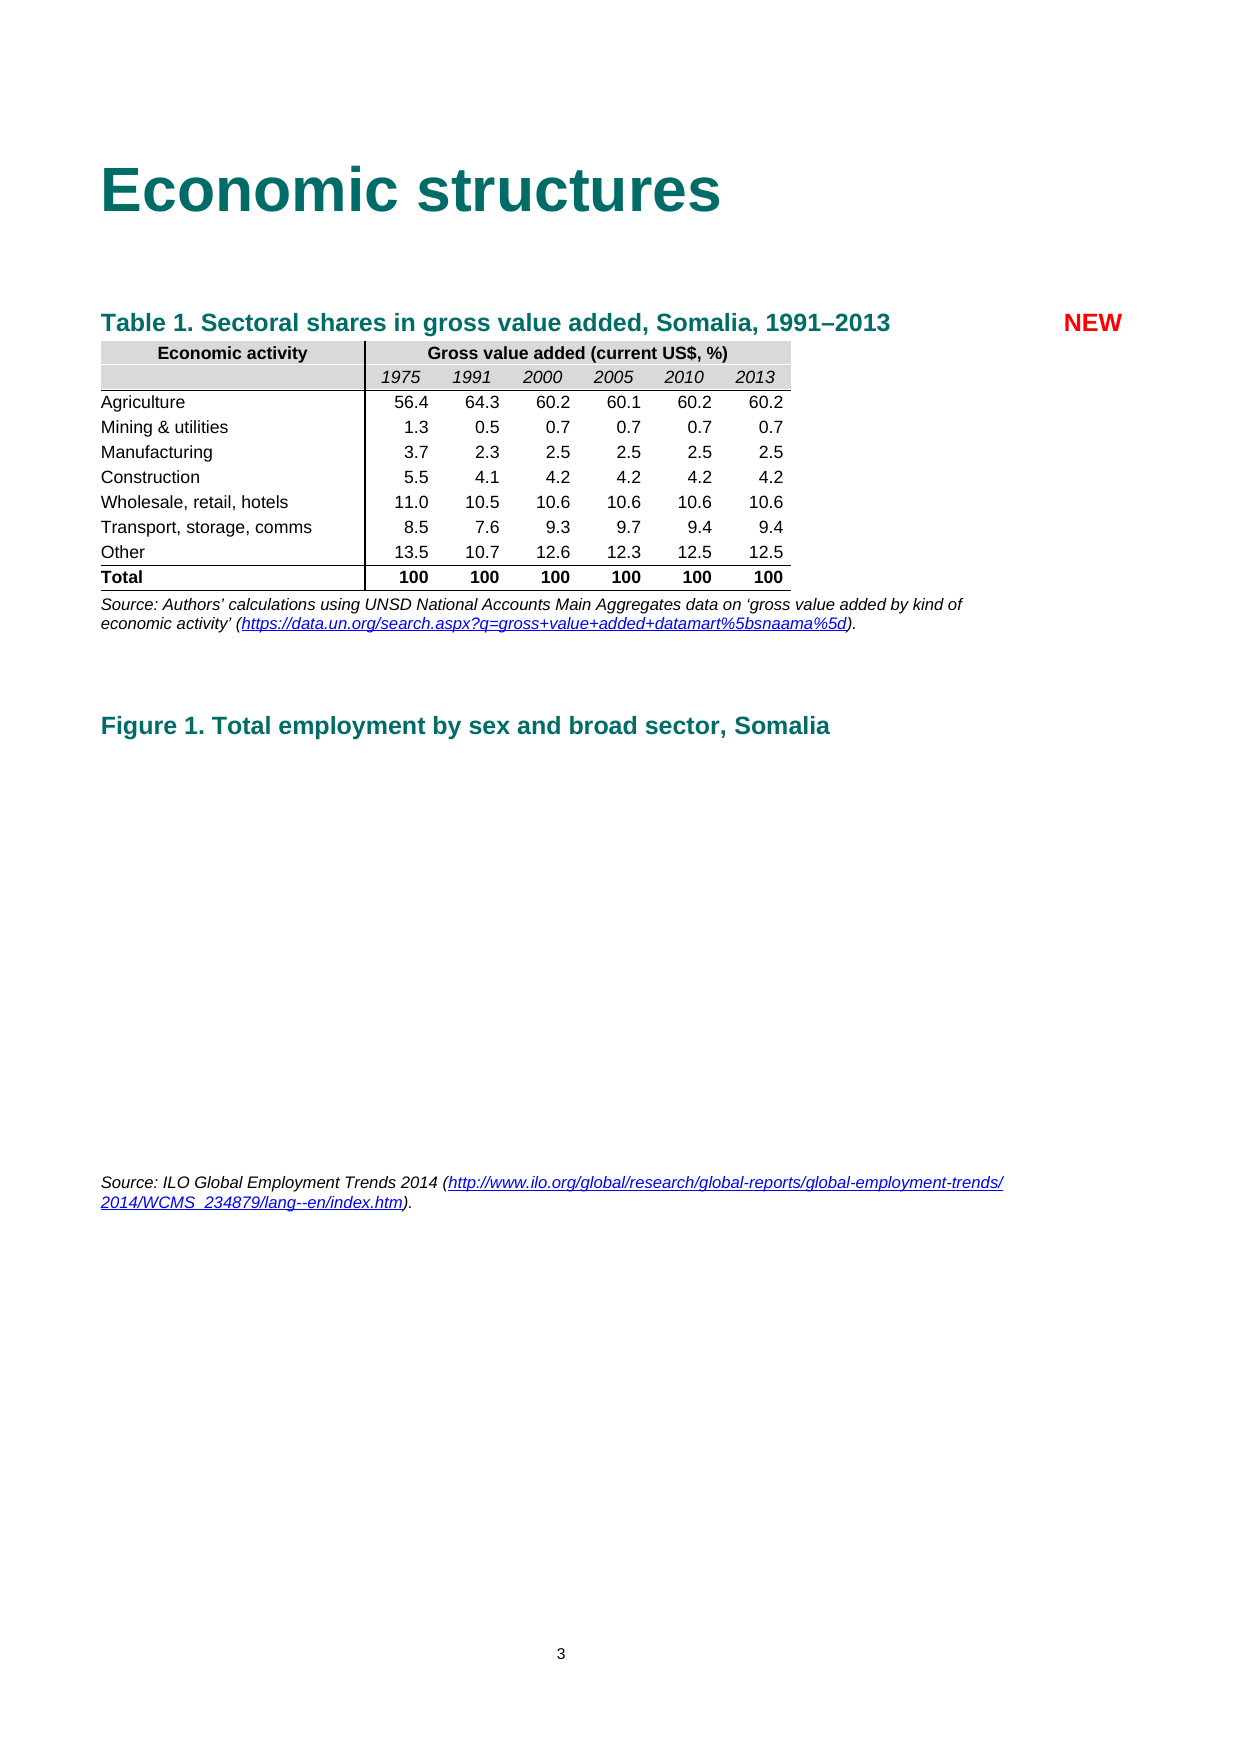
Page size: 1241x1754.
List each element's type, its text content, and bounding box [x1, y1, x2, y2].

table_cell 60.2 [649, 391, 720, 414]
table_cell 100 [720, 566, 791, 589]
table_cell 2010 [649, 365, 720, 389]
table_cell Transport, storage, comms [101, 515, 364, 539]
subtitle Total employment by sex and broad sector, Somalia [101, 711, 1021, 740]
table_cell 0.7 [649, 415, 720, 439]
table_cell 2013 [720, 365, 791, 389]
table_cell 100 [436, 566, 507, 589]
table_cell 1975 [366, 365, 436, 389]
table_cell 2.5 [578, 440, 649, 464]
table_cell 9.3 [507, 515, 578, 539]
table_cell 12.6 [507, 540, 578, 564]
table_cell 9.4 [720, 515, 791, 539]
table_cell 4.2 [649, 465, 720, 489]
table_header Economic activity [101, 341, 364, 364]
table_cell 0.5 [436, 415, 507, 439]
table_cell 10.6 [507, 490, 578, 514]
table_cell Agriculture [101, 391, 364, 414]
table_cell 2.5 [720, 440, 791, 464]
table_cell 10.6 [649, 490, 720, 514]
table_cell 9.7 [578, 515, 649, 539]
table_cell Mining & utilities [101, 415, 364, 439]
table_cell 11.0 [366, 490, 436, 514]
text Source: ILO Global Employment Trends 2014 (http://www.ilo.org/global/research/global-reports/global-employment-trends/2014/WCMS_234879/lang--en/index.htm). [101, 1173, 1021, 1212]
table_cell 4.2 [578, 465, 649, 489]
subtitle Sectoral shares in gross value added, Somalia, 1991–2013 NEW [101, 308, 1021, 337]
table_cell 4.2 [507, 465, 578, 489]
table_cell 12.3 [578, 540, 649, 564]
table_cell 2.3 [436, 440, 507, 464]
table_cell 3.7 [366, 440, 436, 464]
table_cell 12.5 [720, 540, 791, 564]
table_cell 1991 [436, 365, 507, 389]
table_header Gross value added (current US$, %) [366, 341, 791, 364]
table_cell [101, 365, 364, 389]
table_cell Construction [101, 465, 364, 489]
table_cell 4.2 [720, 465, 791, 489]
table_cell 9.4 [649, 515, 720, 539]
table_cell 56.4 [366, 391, 436, 414]
table_cell 8.5 [366, 515, 436, 539]
table_cell 10.7 [436, 540, 507, 564]
subtitle Economic structures [101, 153, 1021, 225]
table_cell 2005 [578, 365, 649, 389]
table_cell 7.6 [436, 515, 507, 539]
table_cell 0.7 [578, 415, 649, 439]
table_cell 60.2 [720, 391, 791, 414]
table_cell 100 [507, 566, 578, 589]
table_cell Wholesale, retail, hotels [101, 490, 364, 514]
table_cell 4.1 [436, 465, 507, 489]
table_cell 2000 [507, 365, 578, 389]
table_cell 10.5 [436, 490, 507, 514]
table_cell 0.7 [720, 415, 791, 439]
table_cell 5.5 [366, 465, 436, 489]
table_cell 60.2 [507, 391, 578, 414]
table_cell 1.3 [366, 415, 436, 439]
table_cell 10.6 [578, 490, 649, 514]
table_cell 2.5 [507, 440, 578, 464]
table_cell 64.3 [436, 391, 507, 414]
text Source: Authors’ calculations using UNSD National Accounts Main Aggregates data on ‘gross value added by kind of economic activity’ (https://data.un.org/search.aspx?q=gross+value+added+datamart%5bsnaama%5d). [101, 594, 1021, 633]
table_cell 100 [578, 566, 649, 589]
table_cell 2.5 [649, 440, 720, 464]
table_cell 100 [366, 566, 436, 589]
table_cell 100 [649, 566, 720, 589]
table_cell 60.1 [578, 391, 649, 414]
table_cell 12.5 [649, 540, 720, 564]
table_cell Other [101, 540, 364, 564]
table_cell 13.5 [366, 540, 436, 564]
table_cell 10.6 [720, 490, 791, 514]
table_cell 0.7 [507, 415, 578, 439]
table_cell Total [101, 566, 364, 589]
table_cell Manufacturing [101, 440, 364, 464]
